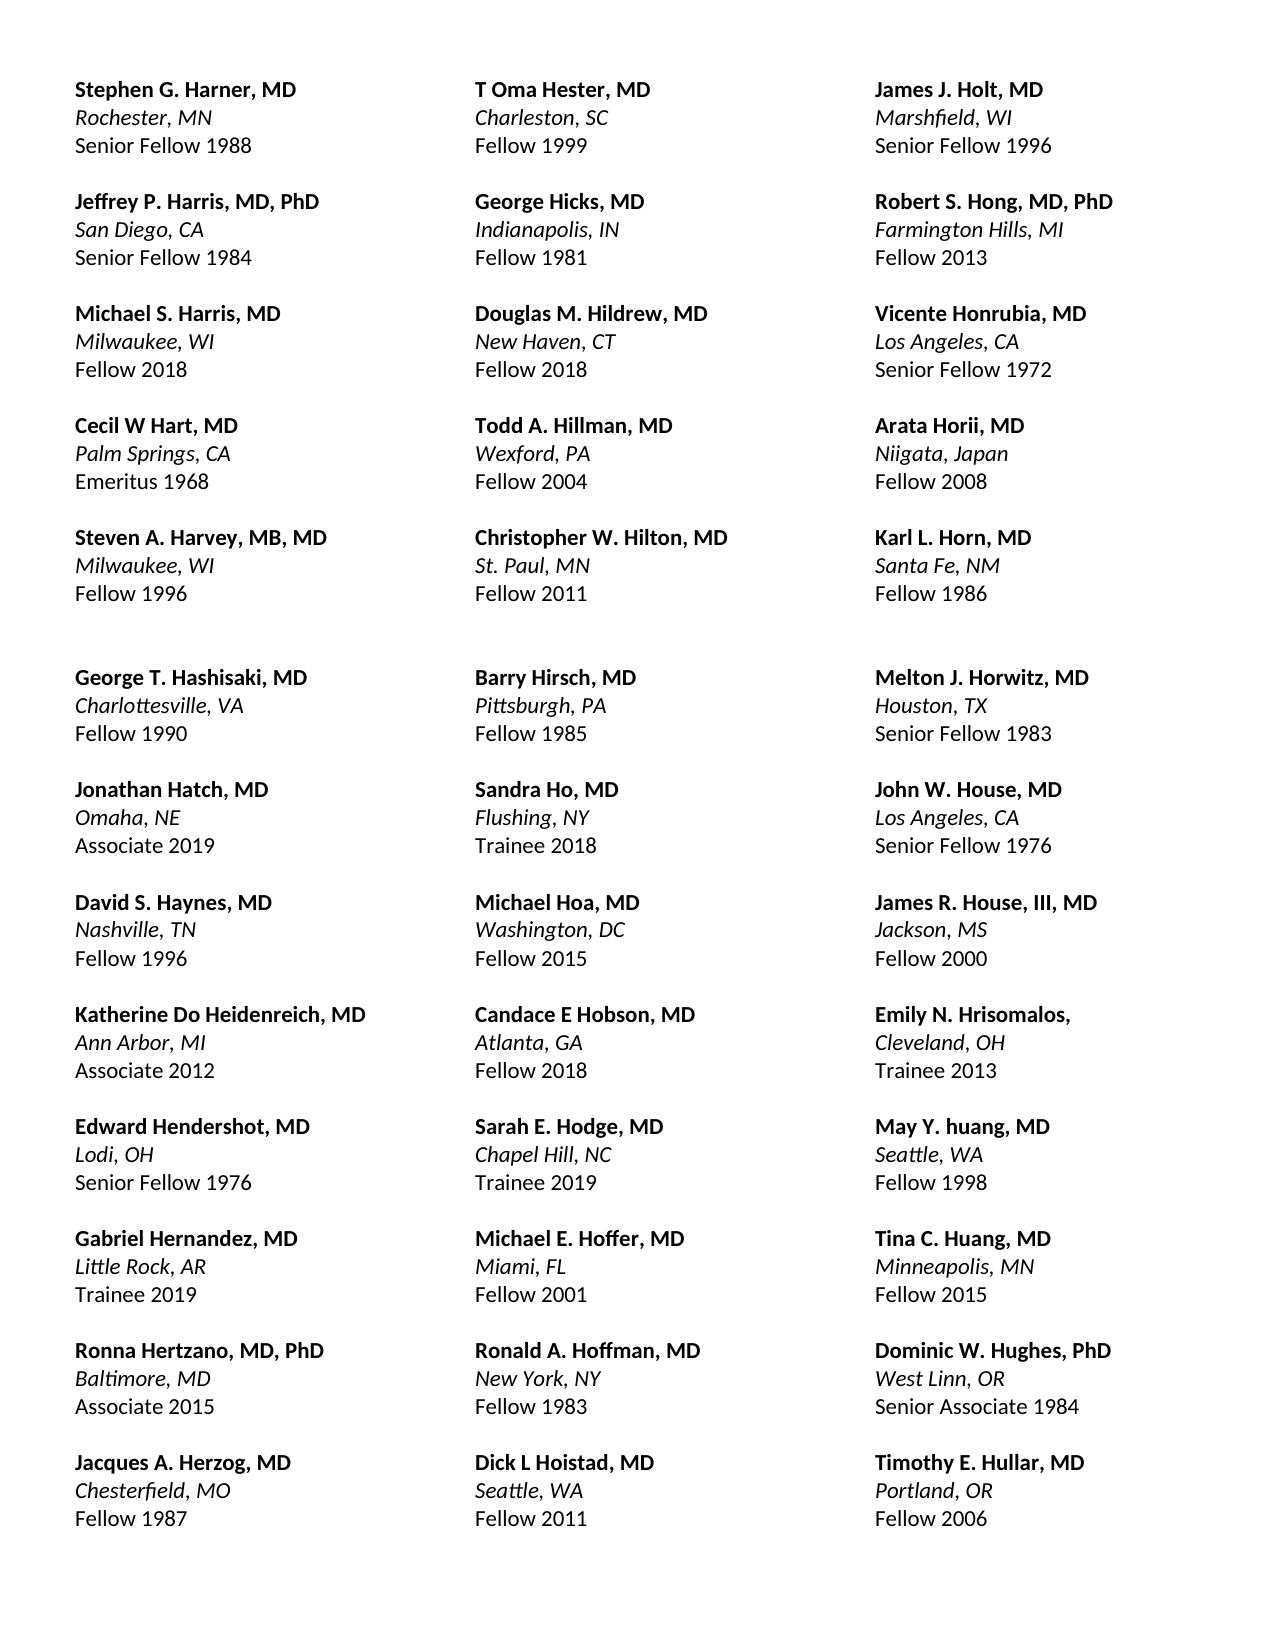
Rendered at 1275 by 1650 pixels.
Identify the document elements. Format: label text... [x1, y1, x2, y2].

text Seattle, WA [875, 1140, 1200, 1168]
text Fellow 2011 [475, 579, 800, 607]
text Karl L. Horn, MD [875, 523, 1200, 551]
text Fellow 2008 [875, 467, 1200, 495]
text Senior Associate 1984 [875, 1392, 1200, 1420]
text Tina C. Huang, MD [875, 1224, 1200, 1252]
text Arata Horii, MD [875, 411, 1200, 439]
text Rochester, MN [75, 103, 400, 131]
text Omaha, NE [75, 803, 400, 832]
text San Diego, CA [75, 215, 400, 243]
text Fellow 2001 [475, 1280, 800, 1308]
text Flushing, NY [475, 803, 800, 832]
text Chapel Hill, NC [475, 1140, 800, 1168]
text Douglas M. Hildrew, MD [475, 299, 800, 327]
text Fellow 2006 [875, 1504, 1200, 1532]
text Los Angeles, CA [875, 803, 1200, 832]
text Todd A. Hillman, MD [475, 411, 800, 439]
text Milwaukee, WI [75, 327, 400, 355]
text Fellow 1981 [475, 243, 800, 271]
text Trainee 2013 [875, 1056, 1200, 1084]
text Barry Hirsch, MD [475, 663, 800, 691]
text Fellow 2013 [875, 243, 1200, 271]
text Little Rock, AR [75, 1252, 400, 1280]
text Senior Fellow 1983 [875, 719, 1200, 747]
text Gabriel Hernandez, MD [75, 1224, 400, 1252]
text Ronald A. Hoffman, MD [475, 1336, 800, 1364]
text Fellow 2015 [475, 944, 800, 972]
text May Y. huang, MD [875, 1112, 1200, 1140]
text Fellow 2018 [475, 355, 800, 383]
text James J. Holt, MD [875, 75, 1200, 103]
text Indianapolis, IN [475, 215, 800, 243]
text Emily N. Hrisomalos, [875, 1000, 1200, 1028]
text Fellow 1996 [75, 579, 400, 607]
text Steven A. Harvey, MB, MD [75, 523, 400, 551]
text Robert S. Hong, MD, PhD [875, 187, 1200, 215]
text Senior Fellow 1976 [875, 832, 1200, 859]
text Melton J. Horwitz, MD [875, 663, 1200, 691]
text Jacques A. Herzog, MD [75, 1448, 400, 1476]
text Fellow 2004 [475, 467, 800, 495]
text Jonathan Hatch, MD [75, 776, 400, 803]
text Fellow 1998 [875, 1168, 1200, 1196]
text Jeffrey P. Harris, MD, PhD [75, 187, 400, 215]
text Associate 2012 [75, 1056, 400, 1084]
text James R. House, III, MD [875, 888, 1200, 916]
text Associate 2019 [75, 832, 400, 859]
text Stephen G. Harner, MD [75, 75, 400, 103]
text Charlottesville, VA [75, 691, 400, 719]
text Senior Fellow 1996 [875, 131, 1200, 159]
text Fellow 1983 [475, 1392, 800, 1420]
text Fellow 2015 [875, 1280, 1200, 1308]
text Wexford, PA [475, 439, 800, 467]
text Christopher W. Hilton, MD [475, 523, 800, 551]
text Candace E Hobson, MD [475, 1000, 800, 1028]
text New Haven, CT [475, 327, 800, 355]
text Charleston, SC [475, 103, 800, 131]
text Senior Fellow 1972 [875, 355, 1200, 383]
text Michael E. Hoffer, MD [475, 1224, 800, 1252]
text Sarah E. Hodge, MD [475, 1112, 800, 1140]
text John W. House, MD [875, 776, 1200, 803]
text Senior Fellow 1988 [75, 131, 400, 159]
text Milwaukee, WI [75, 551, 400, 579]
text Fellow 1996 [75, 944, 400, 972]
text Palm Springs, CA [75, 439, 400, 467]
text Trainee 2019 [75, 1280, 400, 1308]
text New York, NY [475, 1364, 800, 1392]
text Vicente Honrubia, MD [875, 299, 1200, 327]
text T Oma Hester, MD [475, 75, 800, 103]
text Houston, TX [875, 691, 1200, 719]
text Minneapolis, MN [875, 1252, 1200, 1280]
text Dominic W. Hughes, PhD [875, 1336, 1200, 1364]
text Cecil W Hart, MD [75, 411, 400, 439]
text West Linn, OR [875, 1364, 1200, 1392]
text Washington, DC [475, 916, 800, 944]
text Sandra Ho, MD [475, 776, 800, 803]
text Michael Hoa, MD [475, 888, 800, 916]
text Jackson, MS [875, 916, 1200, 944]
text Emeritus 1968 [75, 467, 400, 495]
text Niigata, Japan [875, 439, 1200, 467]
text Dick L Hoistad, MD [475, 1448, 800, 1476]
text Los Angeles, CA [875, 327, 1200, 355]
text George T. Hashisaki, MD [75, 663, 400, 691]
text Fellow 2018 [475, 1056, 800, 1084]
text Ann Arbor, MI [75, 1028, 400, 1056]
text Chesterfield, MO [75, 1476, 400, 1504]
text Timothy E. Hullar, MD [875, 1448, 1200, 1476]
text Farmington Hills, MI [875, 215, 1200, 243]
text Marshfield, WI [875, 103, 1200, 131]
text Fellow 2000 [875, 944, 1200, 972]
text Fellow 2011 [475, 1504, 800, 1532]
text George Hicks, MD [475, 187, 800, 215]
text Lodi, OH [75, 1140, 400, 1168]
text Fellow 1986 [875, 579, 1200, 607]
text Pittsburgh, PA [475, 691, 800, 719]
text Trainee 2019 [475, 1168, 800, 1196]
text Senior Fellow 1976 [75, 1168, 400, 1196]
text Katherine Do Heidenreich, MD [75, 1000, 400, 1028]
text Santa Fe, NM [875, 551, 1200, 579]
text Senior Fellow 1984 [75, 243, 400, 271]
text Atlanta, GA [475, 1028, 800, 1056]
text Ronna Hertzano, MD, PhD [75, 1336, 400, 1364]
text Michael S. Harris, MD [75, 299, 400, 327]
text Edward Hendershot, MD [75, 1112, 400, 1140]
text David S. Haynes, MD [75, 888, 400, 916]
text Cleveland, OH [875, 1028, 1200, 1056]
text Nashville, TN [75, 916, 400, 944]
text Fellow 1985 [475, 719, 800, 747]
text Portland, OR [875, 1476, 1200, 1504]
text Fellow 1987 [75, 1504, 400, 1532]
text Fellow 1999 [475, 131, 800, 159]
text Associate 2015 [75, 1392, 400, 1420]
text Baltimore, MD [75, 1364, 400, 1392]
text Miami, FL [475, 1252, 800, 1280]
text Fellow 1990 [75, 719, 400, 747]
text Fellow 2018 [75, 355, 400, 383]
text St. Paul, MN [475, 551, 800, 579]
text Seattle, WA [475, 1476, 800, 1504]
text Trainee 2018 [475, 832, 800, 859]
